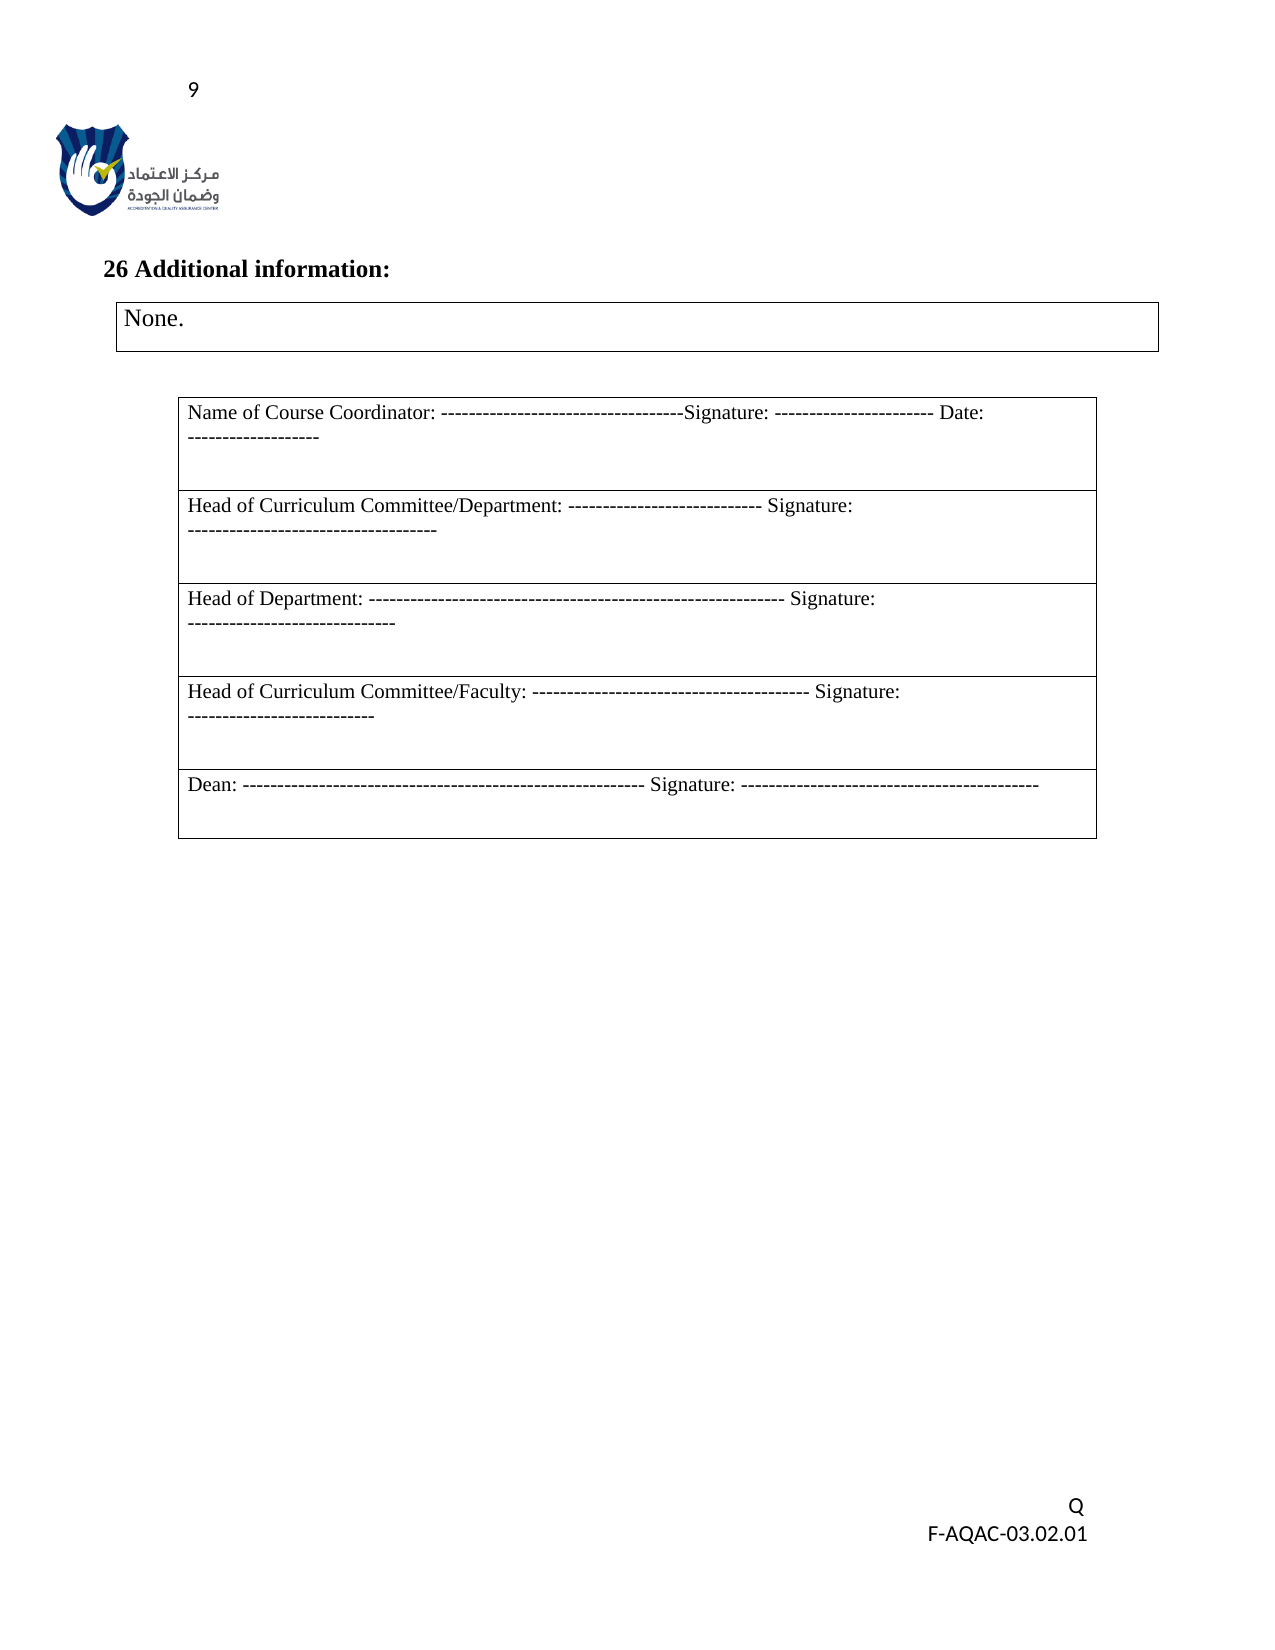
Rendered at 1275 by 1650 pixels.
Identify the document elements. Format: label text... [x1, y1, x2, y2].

text Name of Course Coordinator: -----------------------------------Signature: ----------------------- Date: ------------------- [179, 398, 1096, 490]
text Dean: ---------------------------------------------------------- Signature: ------------------------------------------- [179, 770, 1096, 838]
text Head of Curriculum Committee/Department: ---------------------------- Signature: ------------------------------------ [179, 491, 1096, 583]
text Head of Department: ------------------------------------------------------------ Signature: ------------------------------ [179, 584, 1096, 676]
picture [56, 124, 219, 216]
table_header None. [117, 303, 1158, 351]
text Head of Curriculum Committee/Faculty: ---------------------------------------- Signature: --------------------------- [179, 677, 1096, 769]
text 26 Additional information: [103, 254, 1087, 283]
